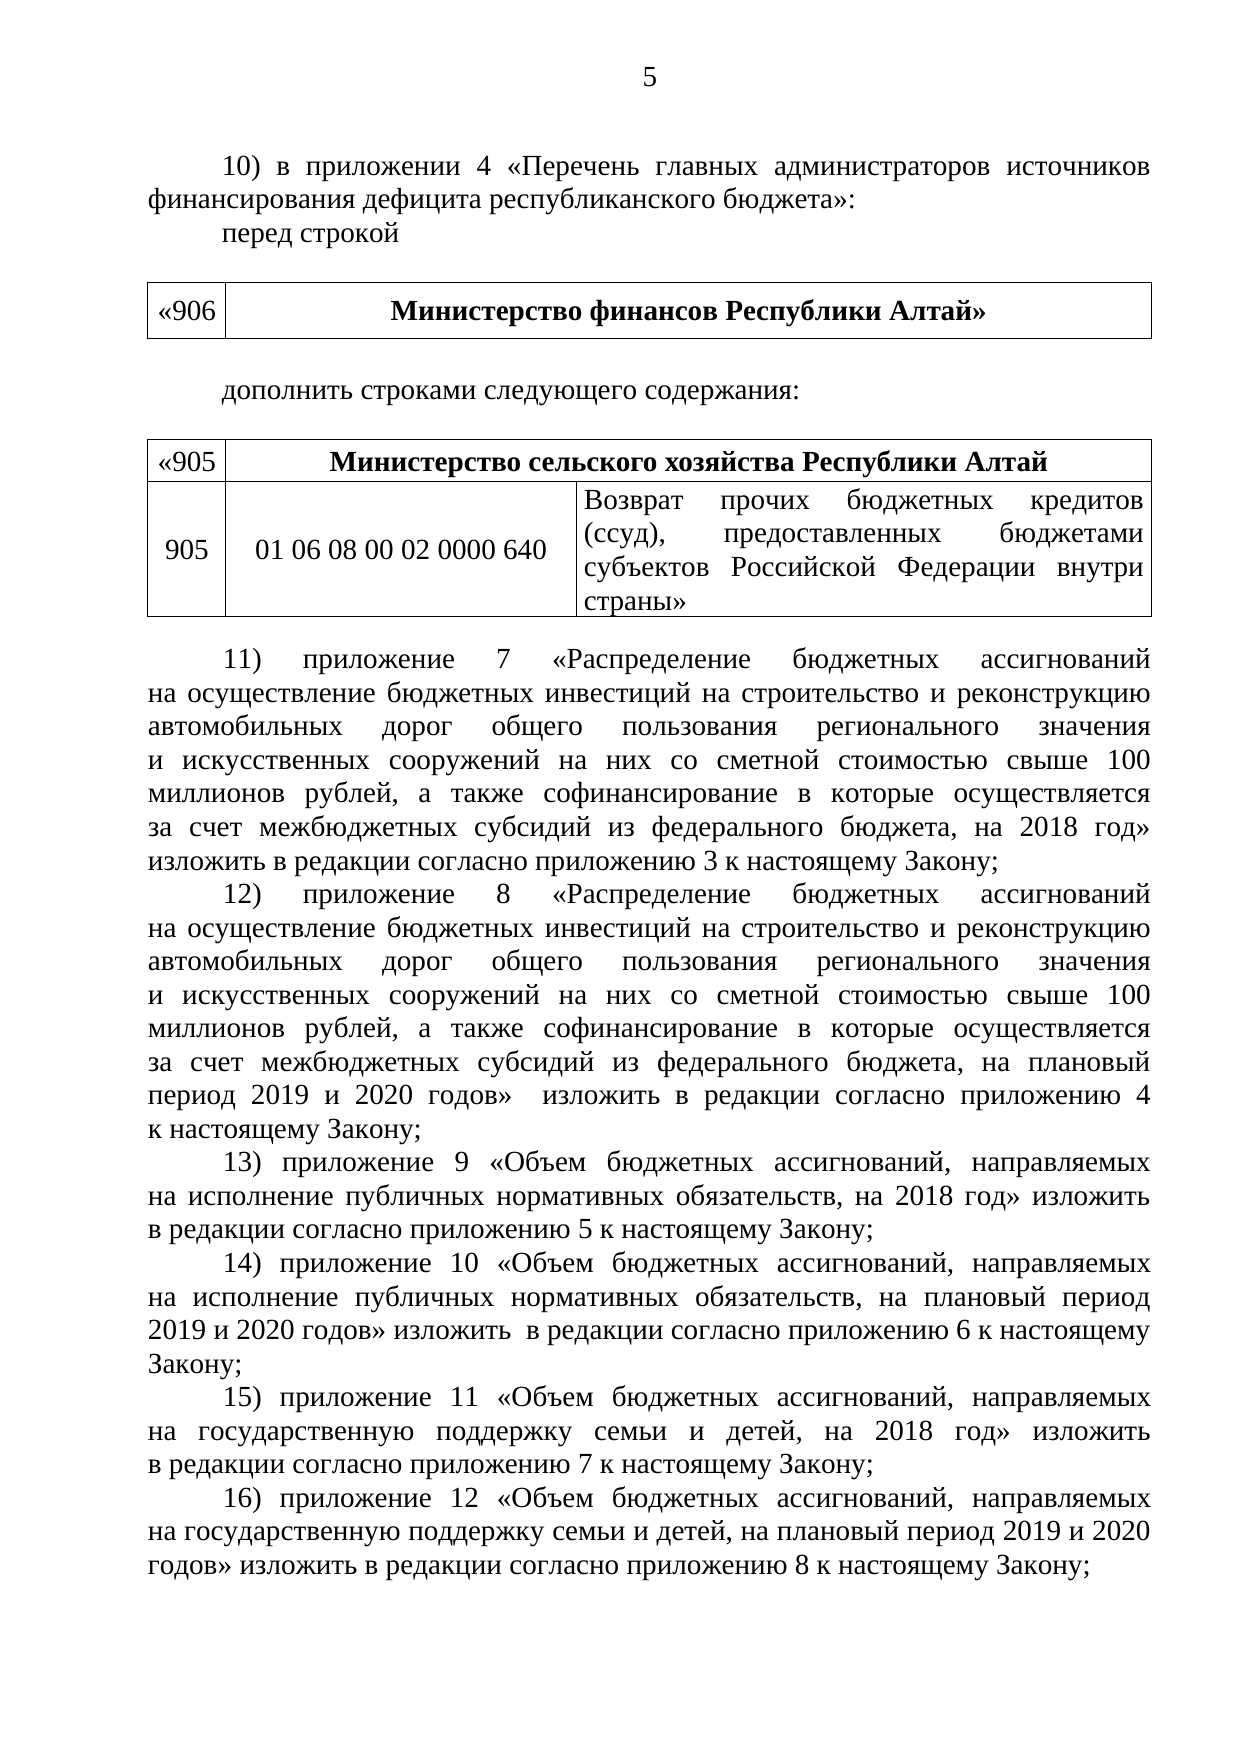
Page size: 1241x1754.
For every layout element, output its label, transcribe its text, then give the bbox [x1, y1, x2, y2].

text 12) приложение 8 «Распределение бюджетных ассигнований на осуществление бюджетных инвестиций на строительство и реконструкцию автомобильных дорог общего пользования регионального значения и искусственных сооружений на них со сметной стоимостью свыше 100 миллионов рублей, а также софинансирование в которые осуществляется за счет межбюджетных субсидий из федерального бюджета, на плановый период 2019 и 2020 годов» изложить в редакции согласно приложению 4 к настоящему Закону; [148, 876, 1152, 1144]
text 13) приложение 9 «Объем бюджетных ассигнований, направляемых на исполнение публичных нормативных обязательств, на 2018 год» изложить в редакции согласно приложению 5 к настоящему Закону; [148, 1144, 1152, 1245]
table_header «905 [148, 440, 225, 481]
text 10) в приложении 4 «Перечень главных администраторов источников финансирования дефицита республиканского бюджета»: [148, 148, 1152, 215]
table_header Министерство сельского хозяйства Республики Алтай [226, 440, 1151, 481]
text 16) приложение 12 «Объем бюджетных ассигнований, направляемых на государственную поддержку семьи и детей, на плановый период 2019 и 2020 годов» изложить в редакции согласно приложению 8 к настоящему Закону; [148, 1480, 1152, 1581]
table_cell 905 [148, 482, 225, 616]
text перед строкой [148, 215, 1152, 248]
text 11) приложение 7 «Распределение бюджетных ассигнований на осуществление бюджетных инвестиций на строительство и реконструкцию автомобильных дорог общего пользования регионального значения и искусственных сооружений на них со сметной стоимостью свыше 100 миллионов рублей, а также софинансирование в которые осуществляется за счет межбюджетных субсидий из федерального бюджета, на 2018 год» изложить в редакции согласно приложению 3 к настоящему Закону; [148, 641, 1152, 876]
text дополнить строками следующего содержания: [148, 372, 1152, 406]
table_cell Возврат прочих бюджетных кредитов (ссуд), предоставленных бюджетами субъектов Российской Федерации внутри страны» [577, 482, 1151, 616]
table_header Министерство финансов Республики Алтай» [226, 283, 1151, 338]
table_header «906 [148, 283, 225, 338]
text 14) приложение 10 «Объем бюджетных ассигнований, направляемых на исполнение публичных нормативных обязательств, на плановый период 2019 и 2020 годов» изложить в редакции согласно приложению 6 к настоящему Закону; [148, 1245, 1152, 1379]
table_cell 01 06 08 00 02 0000 640 [226, 482, 576, 616]
text 15) приложение 11 «Объем бюджетных ассигнований, направляемых на государственную поддержку семьи и детей, на 2018 год» изложить в редакции согласно приложению 7 к настоящему Закону; [148, 1379, 1152, 1480]
